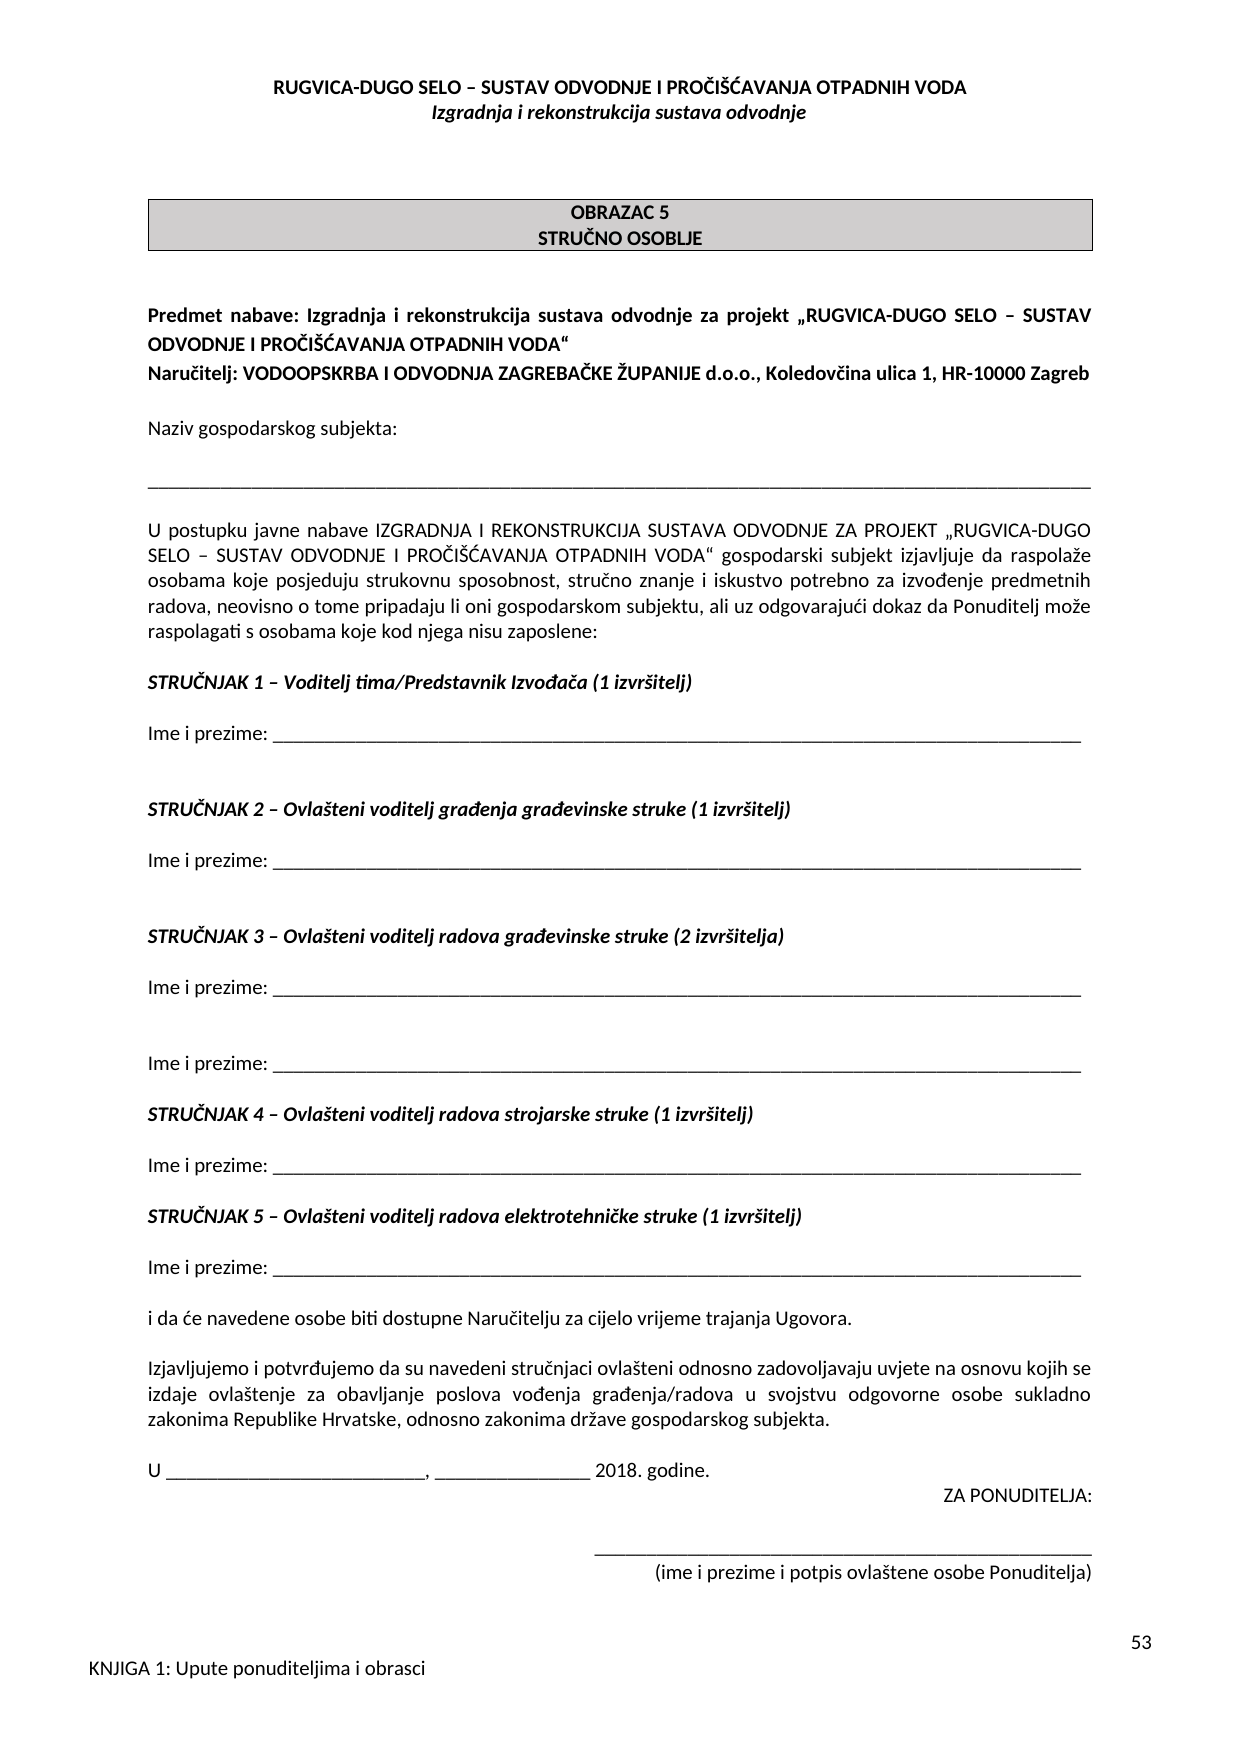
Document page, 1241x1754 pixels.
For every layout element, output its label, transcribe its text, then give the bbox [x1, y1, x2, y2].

text STRUČNJAK 1 – Voditelj tima/Predstavnik Izvođača (1 izvršitelj) [148, 669, 1092, 695]
text Izjavljujemo i potvrđujemo da su navedeni stručnjaci ovlašteni odnosno zadovoljavaju uvjete na osnovu kojih se izdaje ovlaštenje za obavljanje poslova vođenja građenja/radova u svojstvu odgovorne osobe sukladno zakonima Republike Hrvatske, odnosno zakonima države gospodarskog subjekta. [148, 1356, 1092, 1432]
text ZA PONUDITELJA: [148, 1483, 1092, 1508]
text STRUČNJAK 3 – Ovlašteni voditelj radova građevinske struke (2 izvršitelja) [148, 923, 1092, 949]
text Naručitelj: VODOOPSKRBA I ODVODNJA ZAGREBAČKE ŽUPANIJE d.o.o., Koledovčina ulica 1, HR-10000 Zagreb [148, 361, 1092, 386]
text ________________________________________________ [148, 1533, 1092, 1559]
text STRUČNJAK 4 – Ovlašteni voditelj radova strojarske struke (1 izvršitelj) [148, 1101, 1092, 1127]
text STRUČNJAK 5 – Ovlašteni voditelj radova elektrotehničke struke (1 izvršitelj) [148, 1203, 1092, 1228]
text Ime i prezime: ______________________________________________________________________________ [148, 1051, 1092, 1076]
text (ime i prezime i potpis ovlaštene osobe Ponuditelja) [148, 1559, 1092, 1584]
text STRUČNJAK 2 – Ovlašteni voditelj građenja građevinske struke (1 izvršitelj) [148, 796, 1092, 822]
text Naziv gospodarskog subjekta: [148, 415, 1092, 441]
text ___________________________________________________________________________________________ [148, 466, 1092, 491]
text i da će navedene osobe biti dostupne Naručitelju za cijelo vrijeme trajanja Ugovora. [148, 1305, 1092, 1330]
text Predmet nabave: Izgradnja i rekonstrukcija sustava odvodnje za projekt „RUGVICA-DUGO SELO – SUSTAV ODVODNJE I PROČIŠĆAVANJA OTPADNIH VODA“ [148, 302, 1092, 357]
text U postupku javne nabave IZGRADNJA I REKONSTRUKCIJA SUSTAVA ODVODNJE ZA PROJEKT „RUGVICA-DUGO SELO – SUSTAV ODVODNJE I PROČIŠĆAVANJA OTPADNIH VODA“ gospodarski subjekt izjavljuje da raspolaže osobama koje posjeduju strukovnu sposobnost, stručno znanje i iskustvo potrebno za izvođenje predmetnih radova, neovisno o tome pripadaju li oni gospodarskom subjektu, ali uz odgovarajući dokaz da Ponuditelj može raspolagati s osobama koje kod njega nisu zaposlene: [148, 517, 1092, 644]
text Ime i prezime: ______________________________________________________________________________ [148, 974, 1092, 1000]
text U _________________________, _______________ 2018. godine. [148, 1457, 1092, 1483]
text Ime i prezime: ______________________________________________________________________________ [148, 847, 1092, 873]
table_header OBRAZAC 5 STRUČNO OSOBLJE [149, 200, 1092, 250]
text Ime i prezime: ______________________________________________________________________________ [148, 1152, 1092, 1178]
text Ime i prezime: ______________________________________________________________________________ [148, 1254, 1092, 1279]
text Ime i prezime: ______________________________________________________________________________ [148, 720, 1092, 746]
